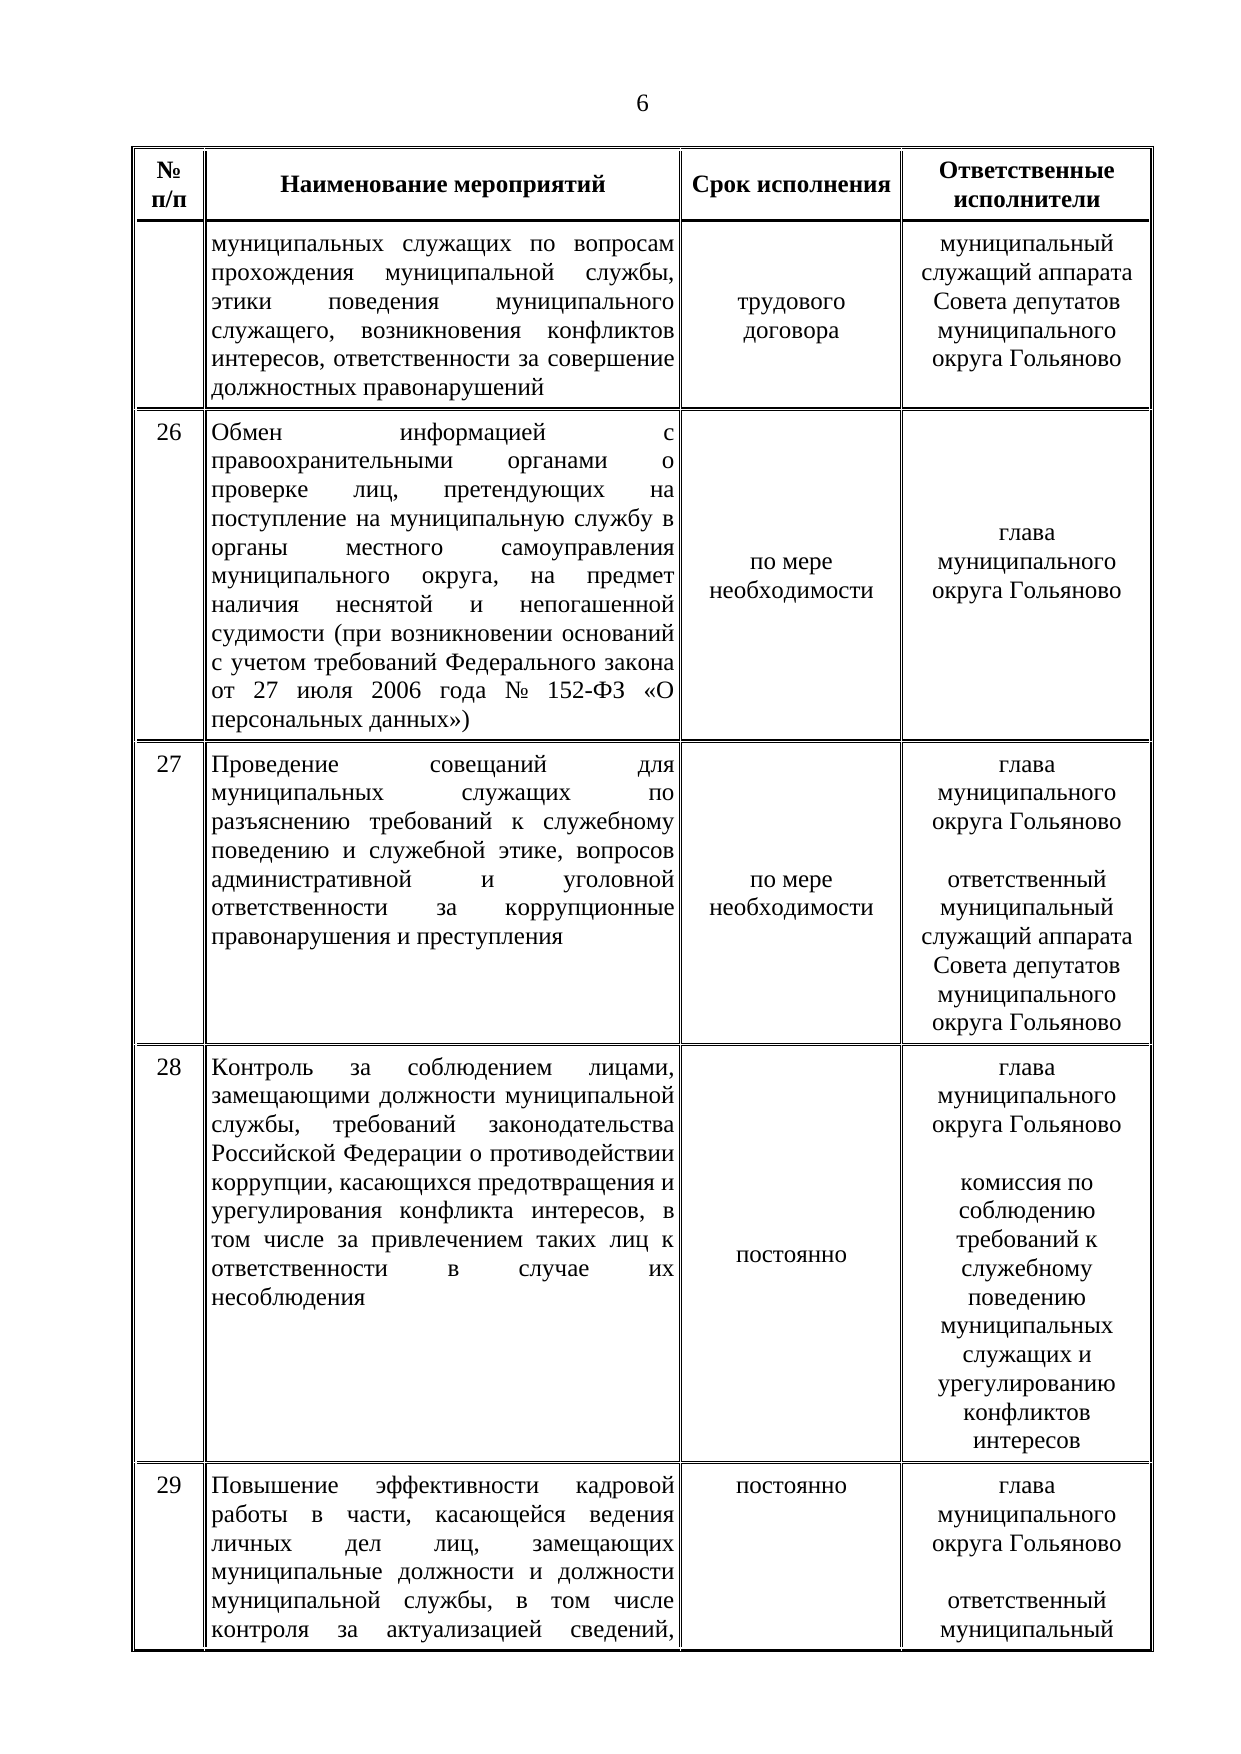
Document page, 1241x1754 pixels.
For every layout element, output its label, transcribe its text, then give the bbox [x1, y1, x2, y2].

table_cell по мере необходимости [682, 411, 900, 739]
table_cell 26 [135, 407, 203, 739]
table_cell 27 [135, 739, 203, 1042]
table_cell Контроль за соблюдением лицами, замещающими должности муниципальной службы, требований законодательства Российской Федерации о противодействии коррупции, касающихся предотвращения и урегулирования конфликта интересов, в том числе за привлечением таких лиц к ответственности в случае их несоблюдения [207, 1046, 679, 1461]
table_cell Обмен информацией с правоохранительными органами о проверке лиц, претендующих на поступление на муниципальную службу в органы местного самоуправления муниципального округа, на предмет наличия неснятой и непогашенной судимости (при возникновении оснований с учетом требований Федерального закона от 27 июля 2006 года № 152-ФЗ «О персональных данных») [207, 411, 679, 739]
table_header Срок исполнения [681, 149, 902, 219]
table_cell по мере необходимости [682, 743, 900, 1042]
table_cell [205, 1464, 681, 1649]
table_cell 28 [135, 1043, 203, 1461]
table_header № п/п [133, 147, 205, 219]
table_cell 29 [133, 1461, 205, 1649]
table_cell постоянно [682, 1046, 900, 1461]
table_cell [903, 219, 1150, 407]
table_cell глава муниципального округа Гольяново комиссия по соблюдению требований к служебному поведению муниципальных служащих и урегулированию конфликтов интересов [903, 1043, 1151, 1461]
table_cell при заключении трудового договора [682, 222, 900, 407]
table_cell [902, 1461, 1152, 1649]
table_cell Проведение совещаний для муниципальных служащих по разъяснению требований к служебному поведению и служебной этике, вопросов административной и уголовной ответственности за коррупционные правонарушения и преступления [207, 743, 679, 1042]
table_cell глава муниципального округа Гольяново [903, 407, 1151, 739]
table_cell 25 [135, 219, 203, 407]
table_cell глава муниципального округа Гольяново ответственный муниципальный служащий аппарата Совета депутатов муниципального округа Гольяново [903, 739, 1151, 1042]
table_header Наименование мероприятий [205, 149, 681, 219]
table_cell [207, 222, 679, 407]
table_cell постоянно [681, 1464, 902, 1649]
table_header Ответственные исполнители [902, 149, 1150, 219]
